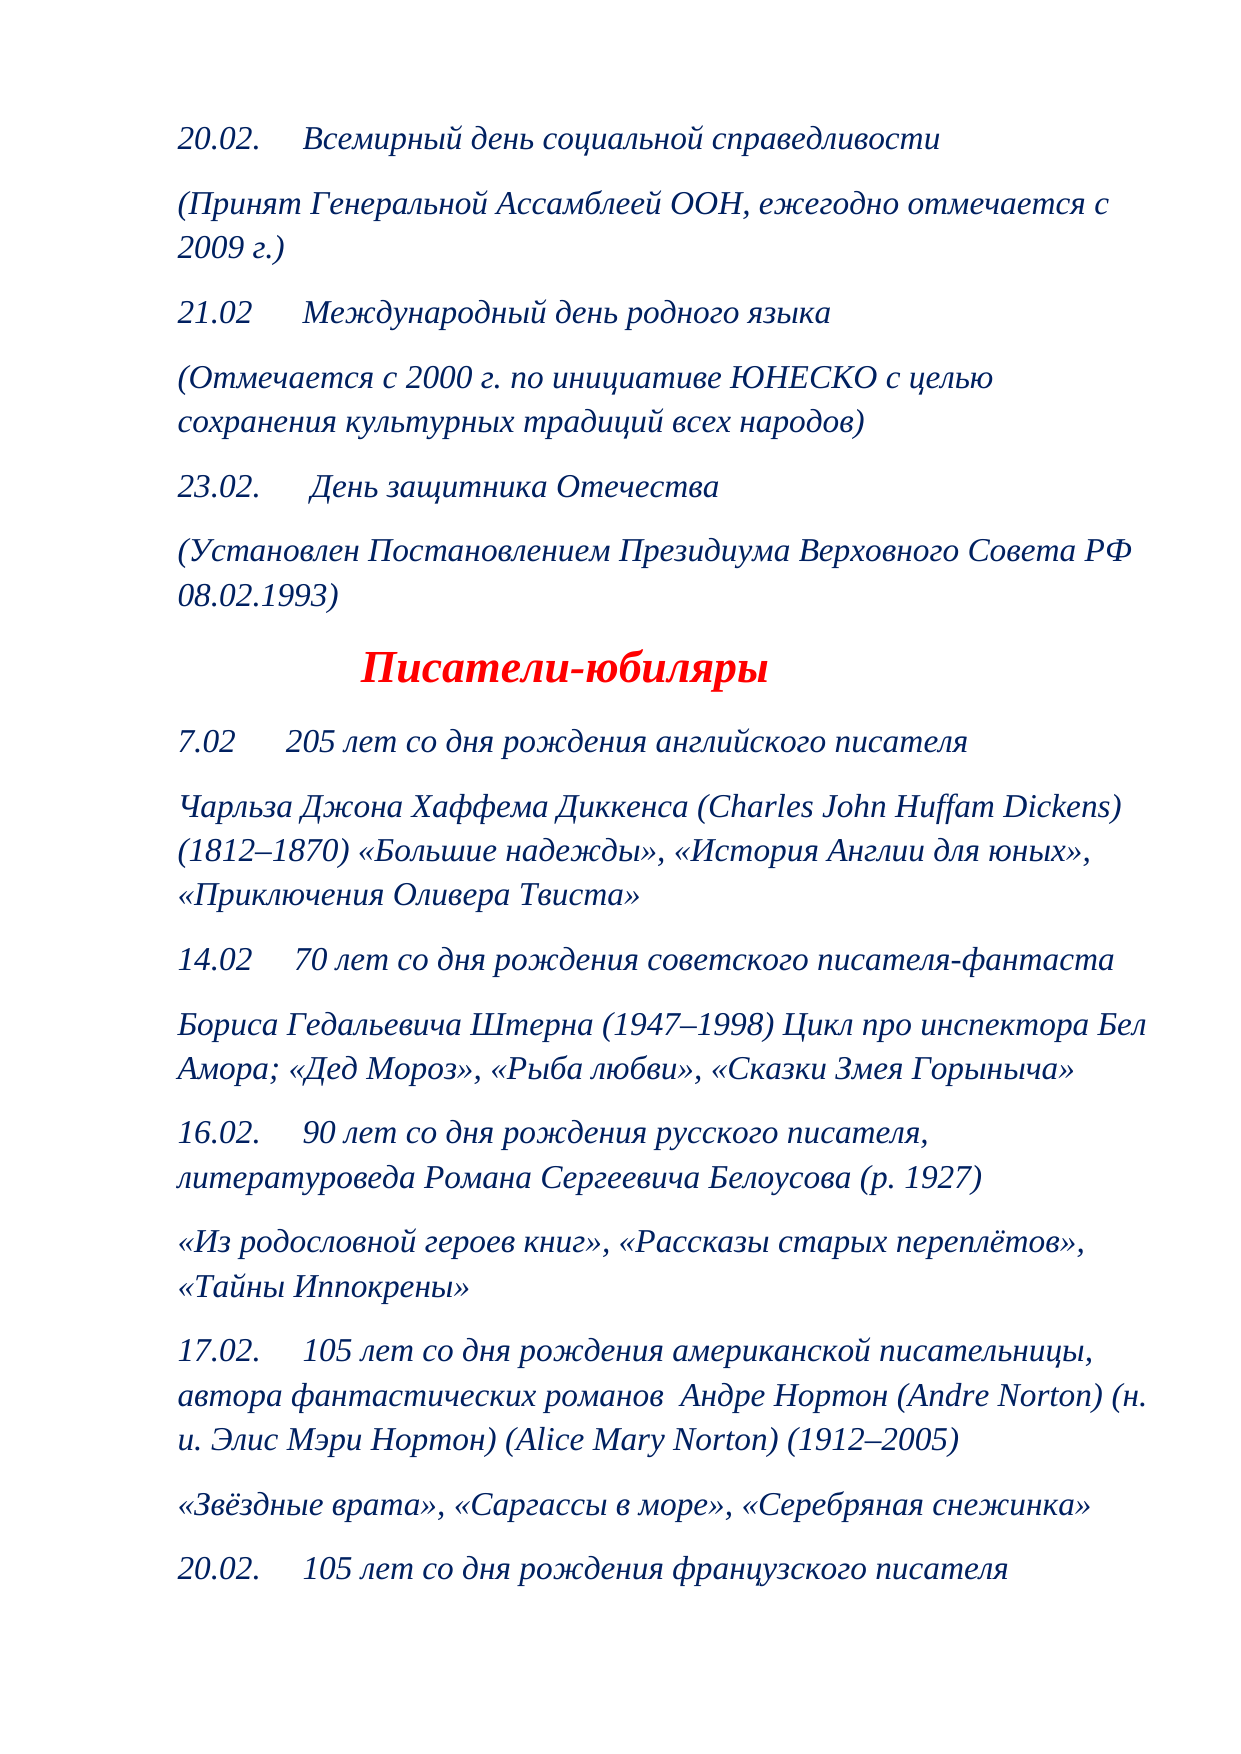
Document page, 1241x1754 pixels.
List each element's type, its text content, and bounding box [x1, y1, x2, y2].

text «Из родословной героев книг», «Рассказы старых переплётов», «Тайны Иппокрены» [177, 1222, 1152, 1304]
text «Звёздные врата», «Саргассы в море», «Серебряная снежинка» [177, 1484, 1152, 1522]
text 21.02 Международный день родного языка [177, 292, 1152, 330]
text 16.02. 90 лет со дня рождения русского писателя, литературоведа Романа Сергеевича Белоусова (р. 1927) [177, 1113, 1152, 1195]
text 14.02 70 лет со дня рождения советского писателя-фантаста [177, 939, 1152, 977]
text Чарльза Джона Хаффема Диккенса (Charles John Huffam Dickens) (1812–1870) «Большие надежды», «История Англии для юных», «Приключения Оливера Твиста» [177, 786, 1152, 912]
text 20.02. Всемирный день социальной справедливости [177, 118, 1152, 156]
text 23.02. День защитника Отечества [177, 466, 1152, 504]
text (Принят Генеральной Ассамблеей ООН, ежегодно отмечается с 2009 г.) [177, 183, 1152, 265]
text 17.02. 105 лет со дня рождения американской писательницы, автора фантастических романов Андре Нортон (Andre Norton) (н. и. Элис Мэри Нортон) (Alice Mary Norton) (1912–2005) [177, 1331, 1152, 1457]
text 7.02 205 лет со дня рождения английского писателя [177, 721, 1152, 759]
text 20.02. 105 лет со дня рождения французского писателя [177, 1549, 1152, 1587]
text Писатели-юбиляры [177, 640, 1152, 692]
text (Отмечается с 2000 г. по инициативе ЮНЕСКО с целью сохранения культурных традиций всех народов) [177, 357, 1152, 439]
text Бориса Гедальевича Штерна (1947–1998) Цикл про инспектора Бел Амора; «Дед Мороз», «Рыба любви», «Сказки Змея Горыныча» [177, 1004, 1152, 1086]
text (Установлен Постановлением Президиума Верховного Совета РФ 08.02.1993) [177, 531, 1152, 613]
